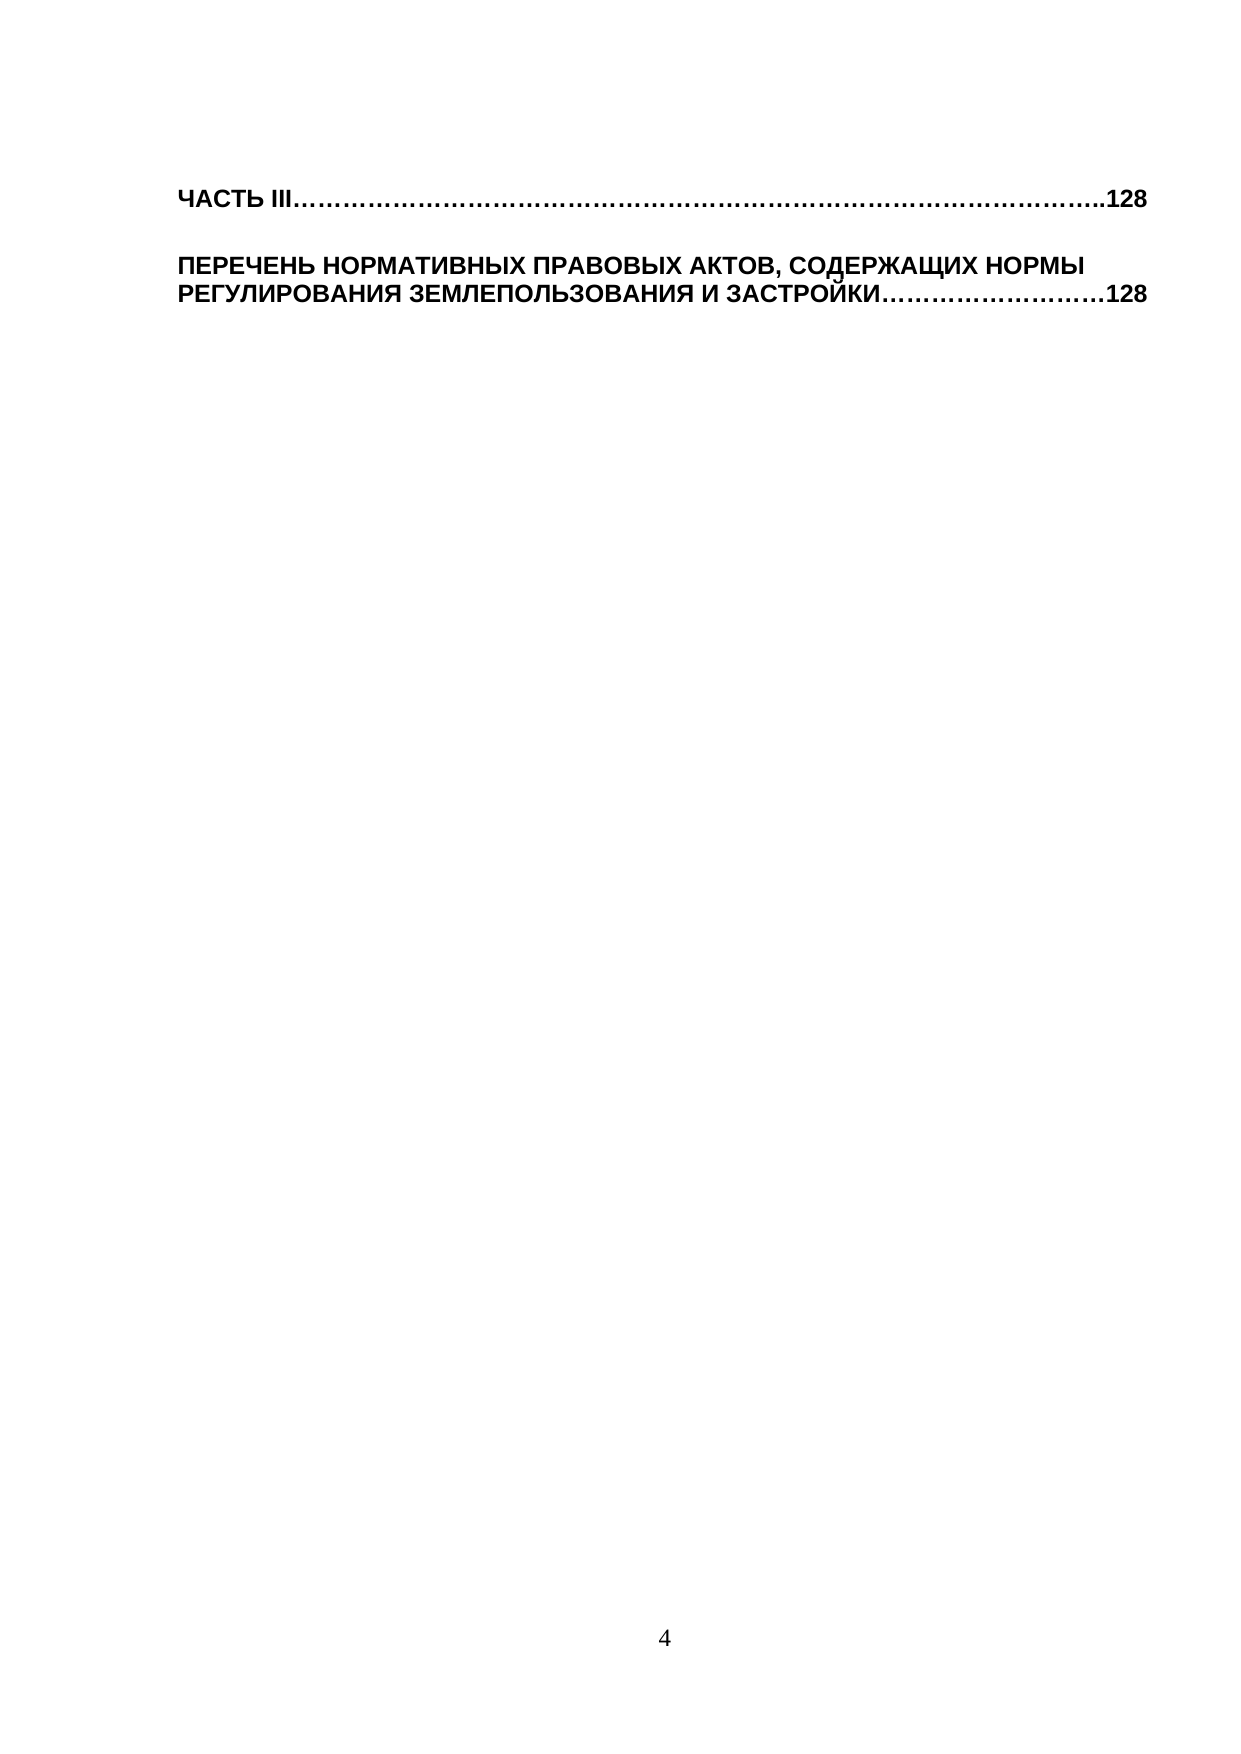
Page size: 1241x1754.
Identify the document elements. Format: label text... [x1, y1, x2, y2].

text Перечень НОРМАТИВНЫХ ПРАВОВЫХ АКТОВ, СОДЕРЖАЩИХ НОРМЫ РЕГУЛИРОВАНИЯ ЗЕМЛЕПОЛЬЗОВАНИЯ И ЗАСТРОЙКИ………………………128 [177, 251, 1152, 308]
text ЧАСТЬ III……………………………………………………………………………………..128 [177, 184, 1152, 213]
